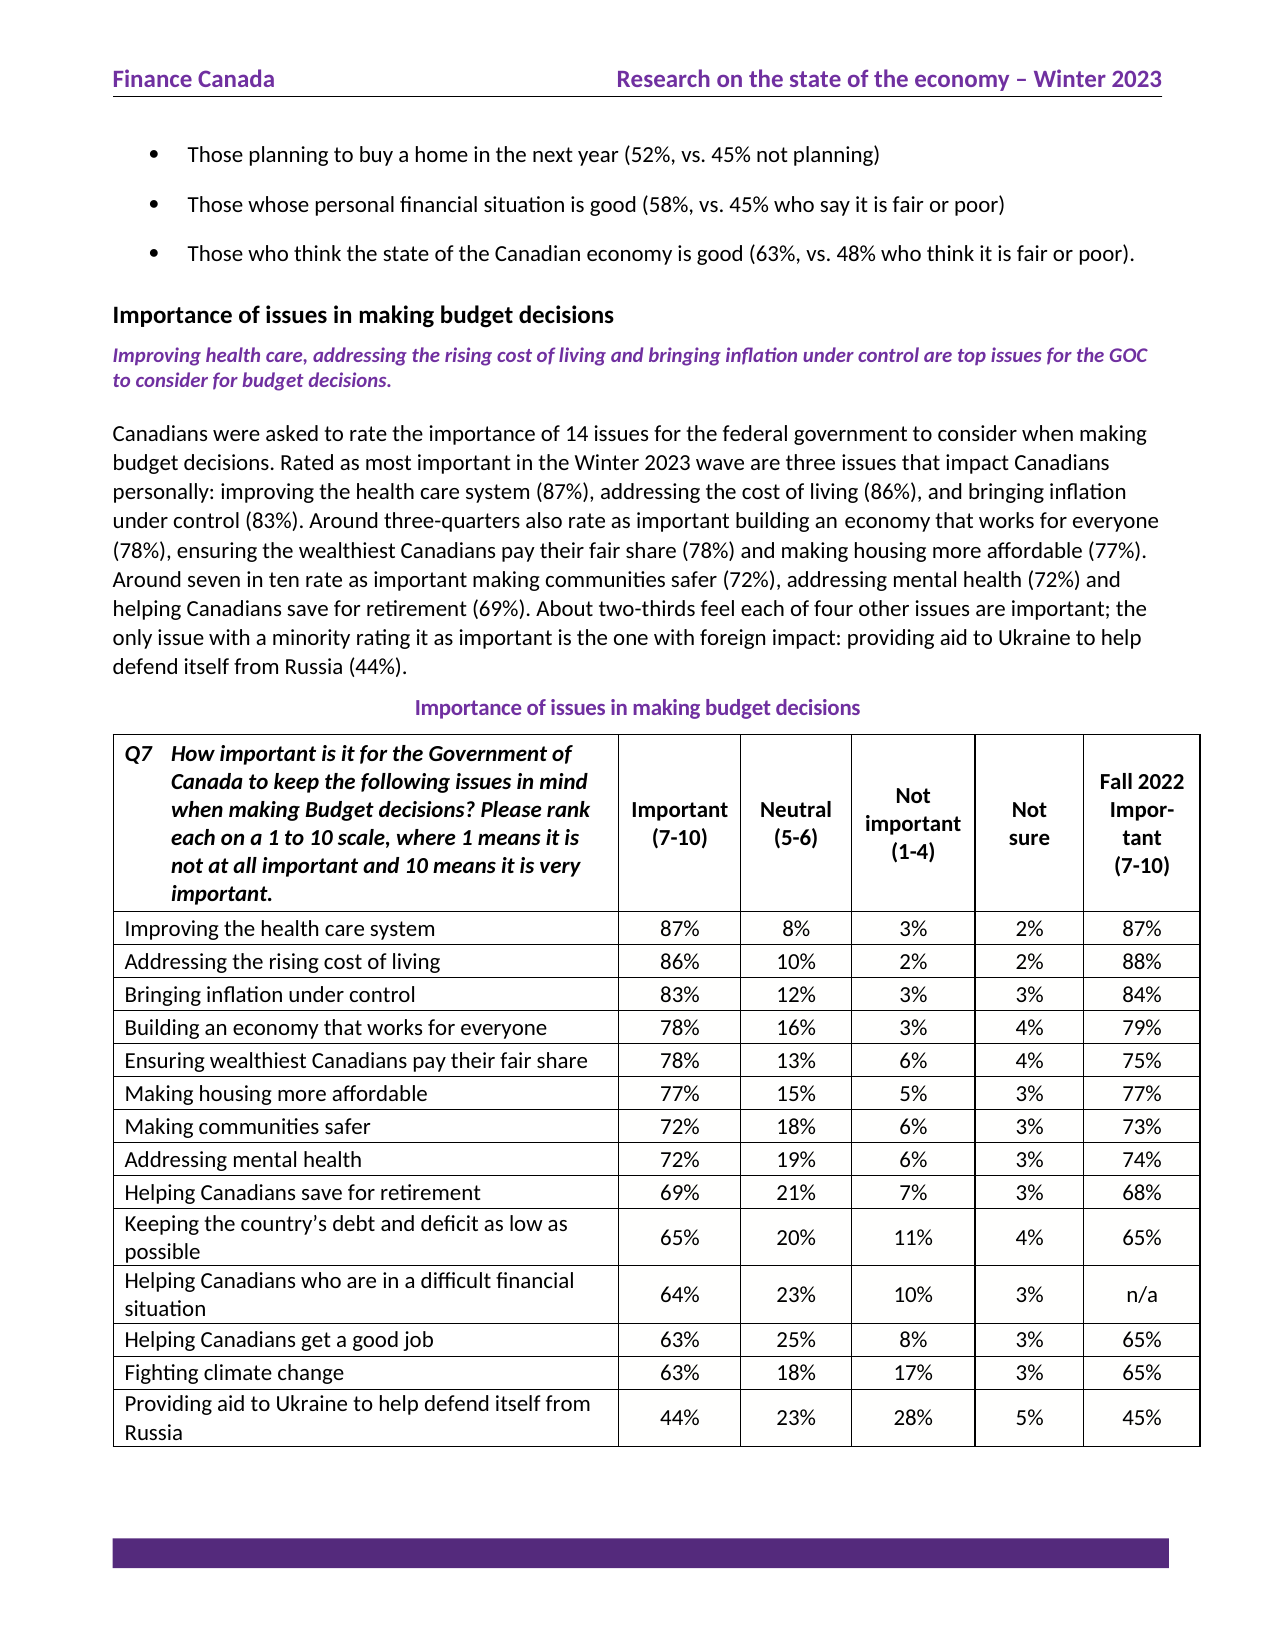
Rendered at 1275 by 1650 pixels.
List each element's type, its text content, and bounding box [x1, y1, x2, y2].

table_cell 88% [1084, 945, 1199, 977]
text Those who think the state of the Canadian economy is good (63%, vs. 48% who think it is fair or poor). [150, 239, 1162, 267]
table_cell Bringing inflation under control [114, 978, 618, 1010]
table_cell 65% [1084, 1209, 1199, 1265]
table_cell 18% [741, 1110, 851, 1142]
table_cell 86% [619, 945, 740, 977]
table_cell 23% [741, 1266, 851, 1322]
table_cell 25% [741, 1324, 851, 1356]
table_cell Ensuring wealthiest Canadians pay their fair share [114, 1044, 618, 1076]
table_cell 73% [1084, 1110, 1199, 1142]
table_cell 69% [619, 1176, 740, 1208]
table_cell 10% [852, 1266, 974, 1322]
table_cell 3% [852, 1011, 974, 1043]
table_cell 84% [1084, 978, 1199, 1010]
table_cell 18% [741, 1357, 851, 1388]
table_cell 19% [741, 1143, 851, 1175]
table_cell 11% [852, 1209, 974, 1265]
table_cell 7% [852, 1176, 974, 1208]
table_cell Building an economy that works for everyone [114, 1011, 618, 1043]
table_header Not sure [976, 735, 1083, 911]
table_cell 65% [619, 1209, 740, 1265]
table_cell 68% [1084, 1176, 1199, 1208]
table_cell 72% [619, 1143, 740, 1175]
text Improving health care, addressing the rising cost of living and bringing inflation under control are top issues for the GOC to consider for budget decisions. [112, 342, 1162, 393]
table_cell 2% [976, 912, 1083, 944]
table_cell Helping Canadians who are in a difficult financial situation [114, 1266, 618, 1322]
table_cell 3% [976, 1266, 1083, 1322]
table_cell 2% [976, 945, 1083, 977]
table_cell 2% [852, 945, 974, 977]
table_cell 8% [852, 1324, 974, 1356]
table_cell Helping Canadians get a good job [114, 1324, 618, 1356]
table_cell n/a [1084, 1266, 1199, 1322]
table_cell 77% [619, 1077, 740, 1109]
table_cell 5% [852, 1077, 974, 1109]
table_cell 45% [1084, 1390, 1199, 1446]
table_cell 15% [741, 1077, 851, 1109]
table_cell Addressing the rising cost of living [114, 945, 618, 977]
table_cell 65% [1084, 1357, 1199, 1388]
table_cell 8% [741, 912, 851, 944]
table_cell 78% [619, 1044, 740, 1076]
table_header Fall 2022 Impor-tant (7-10) [1084, 735, 1199, 911]
table_cell 23% [741, 1390, 851, 1446]
table_cell 3% [976, 978, 1083, 1010]
table_cell 72% [619, 1110, 740, 1142]
table_header Neutral (5-6) [741, 735, 851, 911]
table_cell 3% [976, 1143, 1083, 1175]
table_cell Keeping the country’s debt and deficit as low as possible [114, 1209, 618, 1265]
table_cell Making housing more affordable [114, 1077, 618, 1109]
table_cell Fighting climate change [114, 1357, 618, 1388]
table_cell 16% [741, 1011, 851, 1043]
table_cell 74% [1084, 1143, 1199, 1175]
table_cell 5% [976, 1390, 1083, 1446]
table_cell 3% [976, 1357, 1083, 1388]
table_cell 64% [619, 1266, 740, 1322]
table_cell 20% [741, 1209, 851, 1265]
table_cell 77% [1084, 1077, 1199, 1109]
table_cell 21% [741, 1176, 851, 1208]
table_header Important (7-10) [619, 735, 740, 911]
table_cell 3% [976, 1110, 1083, 1142]
table_cell 87% [1084, 912, 1199, 944]
table_cell 3% [852, 912, 974, 944]
table_cell 4% [976, 1011, 1083, 1043]
table_cell Providing aid to Ukraine to help defend itself from Russia [114, 1390, 618, 1446]
table_cell 63% [619, 1357, 740, 1388]
table_cell 17% [852, 1357, 974, 1388]
table_cell 4% [976, 1044, 1083, 1076]
table_cell Addressing mental health [114, 1143, 618, 1175]
table_cell 13% [741, 1044, 851, 1076]
table_cell 3% [976, 1324, 1083, 1356]
table_header Not important (1-4) [852, 735, 974, 911]
table_cell 78% [619, 1011, 740, 1043]
table_cell 65% [1084, 1324, 1199, 1356]
table_cell 3% [976, 1077, 1083, 1109]
table_cell 79% [1084, 1011, 1199, 1043]
table_cell Improving the health care system [114, 912, 618, 944]
table_cell 3% [852, 978, 974, 1010]
table_cell 3% [976, 1176, 1083, 1208]
subtitle Importance of issues in making budget decisions [112, 296, 1162, 330]
table_cell 75% [1084, 1044, 1199, 1076]
table_cell 63% [619, 1324, 740, 1356]
table_cell 10% [741, 945, 851, 977]
table_cell 28% [852, 1390, 974, 1446]
table_cell 12% [741, 978, 851, 1010]
text Canadians were asked to rate the importance of 14 issues for the federal government to consider when making budget decisions. Rated as most important in the Winter 2023 wave are three issues that impact Canadians personally: improving the health care system (87%), addressing the cost of living (86%), and bringing inflation under control (83%). Around three-quarters also rate as important building an economy that works for everyone (78%), ensuring the wealthiest Canadians pay their fair share (78%) and making housing more affordable (77%). Around seven in ten rate as important making communities safer (72%), addressing mental health (72%) and helping Canadians save for retirement (69%). About two-thirds feel each of four other issues are important; the only issue with a minority rating it as important is the one with foreign impact: providing aid to Ukraine to help defend itself from Russia (44%). [112, 418, 1162, 681]
table_cell 83% [619, 978, 740, 1010]
text Those whose personal financial situation is good (58%, vs. 45% who say it is fair or poor) [150, 190, 1162, 218]
table_cell Helping Canadians save for retirement [114, 1176, 618, 1208]
table_cell 87% [619, 912, 740, 944]
title Importance of issues in making budget decisions [112, 693, 1162, 721]
table_cell Making communities safer [114, 1110, 618, 1142]
table_header Q7 How important is it for the Government of Canada to keep the following issues in mind when making Budget decisions? Please rank each on a 1 to 10 scale, where 1 means it is not at all important and 10 means it is very important. [114, 735, 618, 911]
table_cell 6% [852, 1044, 974, 1076]
table_cell 4% [976, 1209, 1083, 1265]
table_cell 44% [619, 1390, 740, 1446]
text Those planning to buy a home in the next year (52%, vs. 45% not planning) [150, 141, 1162, 169]
table_cell 6% [852, 1110, 974, 1142]
table_cell 6% [852, 1143, 974, 1175]
